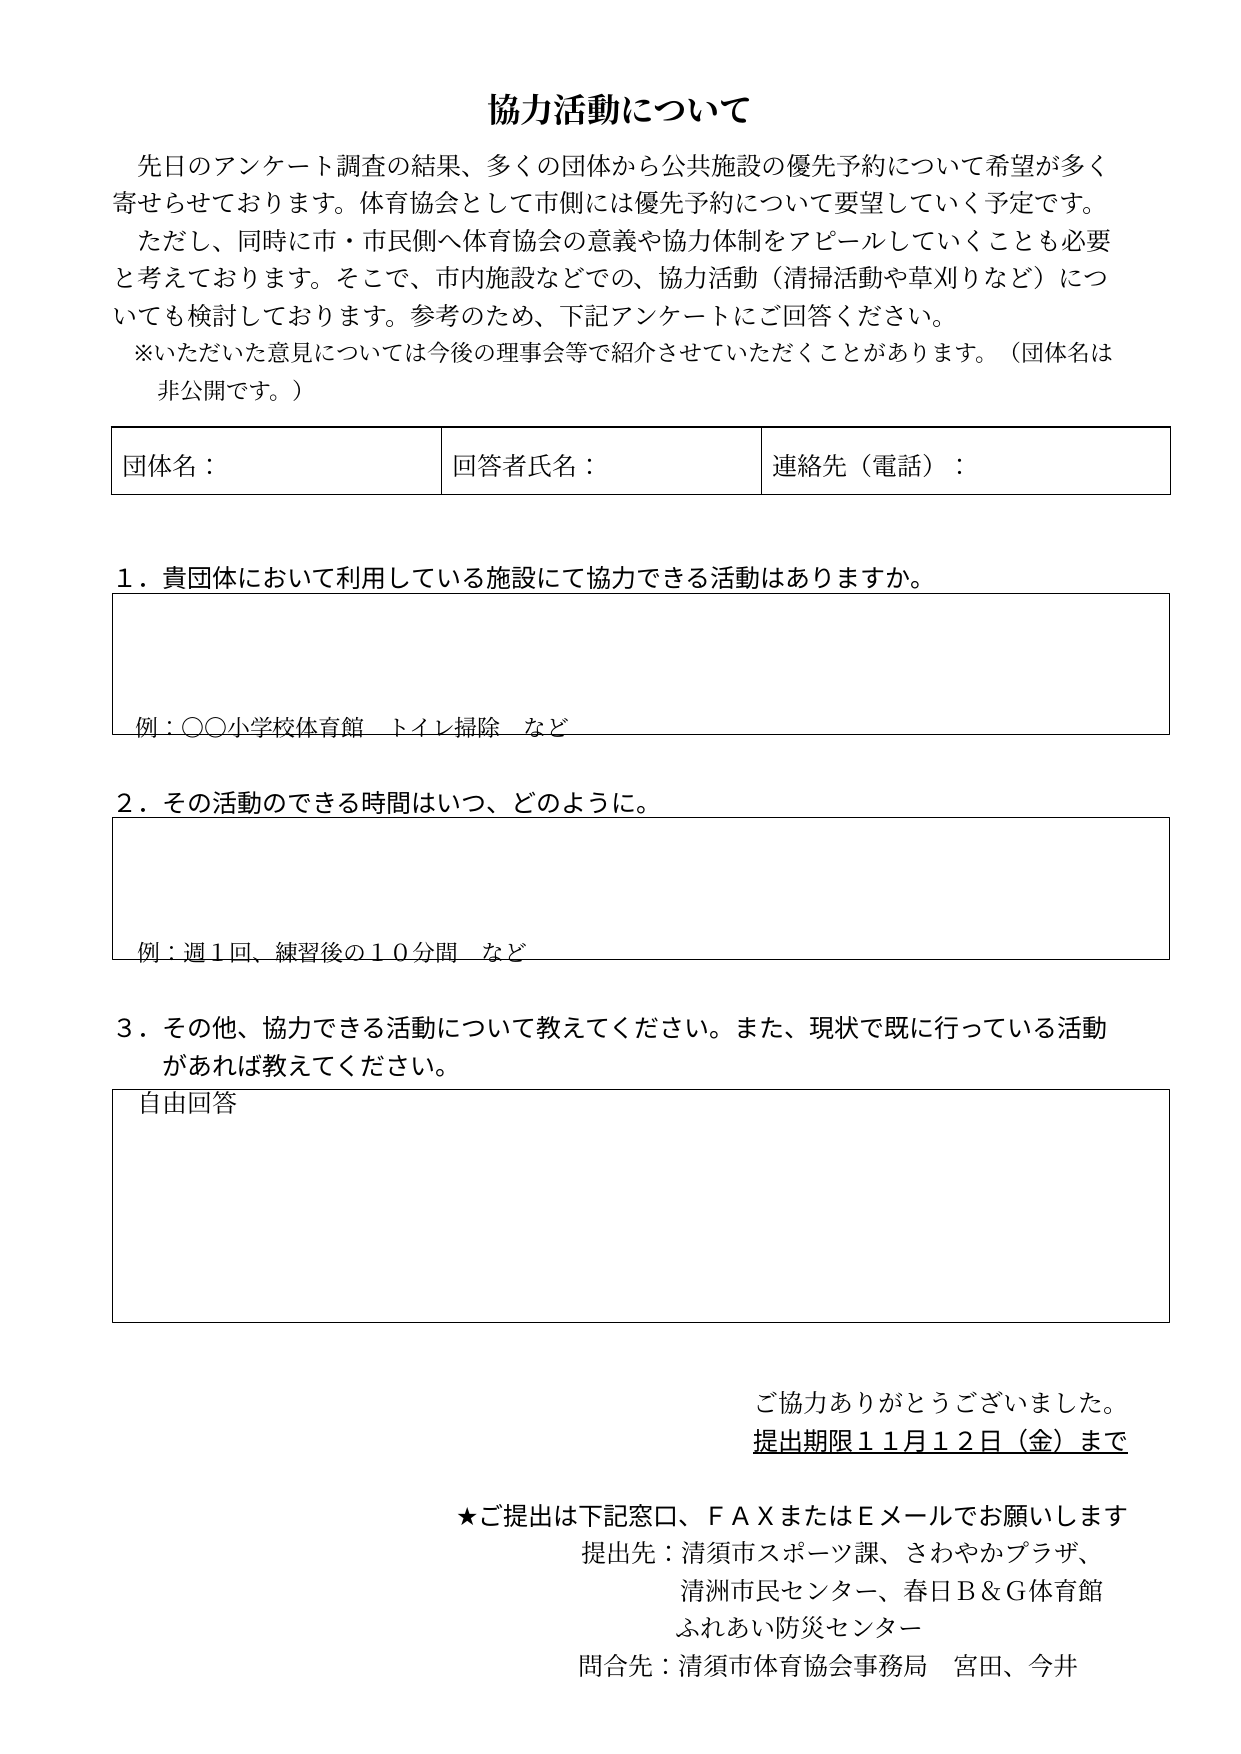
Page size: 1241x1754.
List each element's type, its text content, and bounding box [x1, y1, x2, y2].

text ★ご提出は下記窓口、ＦＡＸまたはＥメールでお願いします [112, 1496, 1128, 1533]
text 協力活動について [112, 71, 1128, 146]
table_header 回答者氏名： [442, 428, 761, 494]
text ご協力ありがとうございました。 [112, 1383, 1128, 1421]
table_header 連絡先（電話）： [762, 428, 1170, 494]
text 問合先：清須市体育協会事務局 宮田、今井 [112, 1646, 1078, 1683]
text 例：週１回、練習後の１０分間 など [113, 933, 1128, 959]
text 提出期限１１月１２日（金）まで [112, 1421, 1128, 1458]
text ３．その他、協力できる活動について教えてください。また、現状で既に行っている活動があれば教えてください。 [112, 1008, 1128, 1083]
text 清洲市民センター、春日Ｂ＆Ｇ体育館 [112, 1571, 1103, 1608]
text 自由回答 [113, 1090, 1128, 1121]
text 先日のアンケート調査の結果、多くの団体から公共施設の優先予約について希望が多く寄せらせております。体育協会として市側には優先予約について要望していく予定です。 [112, 146, 1128, 221]
text １．貴団体において利用している施設にて協力できる活動はありますか。 [112, 558, 1128, 593]
text ただし、同時に市・市民側へ体育協会の意義や協力体制をアピールしていくことも必要と考えております。そこで、市内施設などでの、協力活動（清掃活動や草刈りなど）についても検討しております。参考のため、下記アンケートにご回答ください。 [112, 221, 1128, 333]
text ２．その活動のできる時間はいつ、どのように。 [112, 783, 1128, 817]
text ふれあい防災センター [112, 1608, 1028, 1646]
text 例：〇〇小学校体育館 トイレ掃除 など [113, 708, 1128, 734]
table_header 団体名： [112, 428, 441, 494]
text 提出先：清須市スポーツ課、さわやかプラザ、 [112, 1533, 1103, 1571]
text ※いただいた意見については今後の理事会等で紹介させていただくことがあります。（団体名は非公開です。） [134, 333, 1128, 408]
